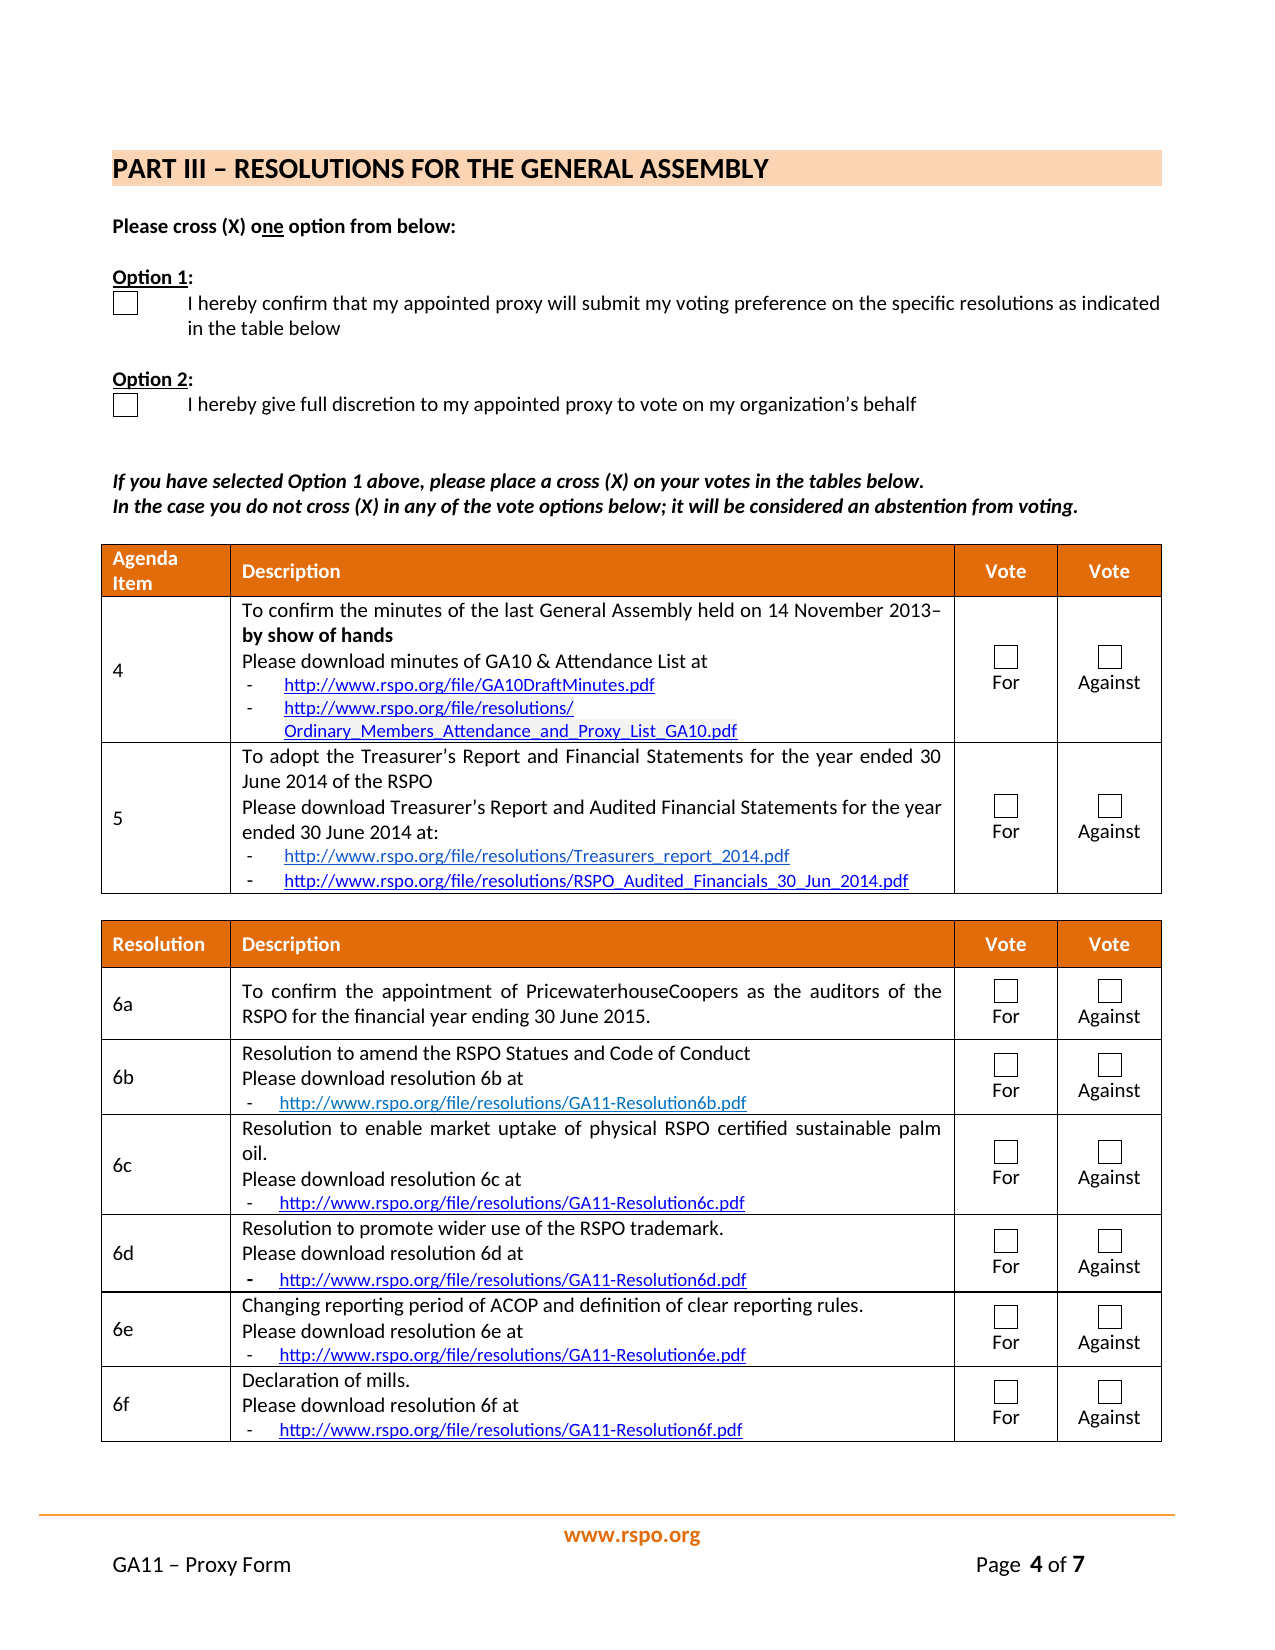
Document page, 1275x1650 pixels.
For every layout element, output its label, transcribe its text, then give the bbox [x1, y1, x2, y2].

table_cell Against [1058, 1115, 1161, 1214]
text I hereby confirm that my appointed proxy will submit my voting preference on the specific resolutions as indicated in the table below [112, 290, 1162, 341]
table_cell 5 [102, 743, 230, 893]
table_cell Against [1058, 1367, 1161, 1441]
table_cell 6f [102, 1367, 230, 1441]
table_cell Against [1058, 597, 1161, 742]
table_cell 4 [102, 597, 230, 742]
text If you have selected Option 1 above, please place a cross (X) on your votes in the tables below. [112, 468, 1162, 493]
table_cell For [955, 597, 1057, 742]
text I hereby give full discretion to my appointed proxy to vote on my organization’s behalf [112, 392, 1162, 417]
table_cell For [955, 1293, 1057, 1366]
table_cell To confirm the appointment of PricewaterhouseCoopers as the auditors of the RSPO for the financial year ending 30 June 2015. [231, 968, 954, 1039]
table_header Description [231, 545, 954, 596]
table_cell 6b [102, 1040, 230, 1114]
table_cell To adopt the Treasurer’s Report and Financial Statements for the year ended 30 June 2014 of the RSPO Please download Treasurer’s Report and Audited Financial Statements for the year ended 30 June 2014 at: http://www.rspo.org/file/resolutions/Treasurers_report_2014.pdf http://www.rspo.org/file/resolutions/RSPO_Audited_Financials_30_Jun_2014.pdf [231, 743, 954, 893]
text PART III – RESOLUTIONS FOR THE GENERAL ASSEMBLY [112, 150, 1162, 186]
table_cell For [955, 1367, 1057, 1441]
table_cell For [955, 1115, 1057, 1214]
table_cell Declaration of mills. Please download resolution 6f at http://www.rspo.org/file/resolutions/GA11-Resolution6f.pdf [231, 1367, 954, 1441]
table_cell For [955, 968, 1057, 1039]
table_cell Against [1058, 968, 1161, 1039]
table_cell For [955, 1040, 1057, 1114]
text Please cross (X) one option from below: [112, 214, 1162, 239]
table_cell 6a [102, 968, 230, 1039]
table_cell 6c [102, 1115, 230, 1214]
table_cell For [955, 1215, 1057, 1291]
table_header Vote [1058, 921, 1161, 967]
table_cell To confirm the minutes of the last General Assembly held on 14 November 2013– by show of hands Please download minutes of GA10 & Attendance List at http://www.rspo.org/file/GA10DraftMinutes.pdf http://www.rspo.org/file/resolutions/Ordinary_Members_Attendance_and_Proxy_List_GA10.pdf [231, 597, 954, 742]
table_cell Resolution to amend the RSPO Statues and Code of Conduct Please download resolution 6b at http://www.rspo.org/file/resolutions/GA11-Resolution6b.pdf [231, 1040, 954, 1114]
text In the case you do not cross (X) in any of the vote options below; it will be considered an abstention from voting. [112, 493, 1162, 519]
table_cell Against [1058, 1040, 1161, 1114]
text Option 2: [112, 366, 1162, 392]
table_header Agenda Item [102, 545, 230, 596]
table_cell 6e [102, 1293, 230, 1366]
table_header Vote [955, 545, 1057, 596]
table_cell Resolution to enable market uptake of physical RSPO certified sustainable palm oil. Please download resolution 6c at http://www.rspo.org/file/resolutions/GA11-Resolution6c.pdf [231, 1115, 954, 1214]
table_header Description [231, 921, 954, 967]
table_header Vote [1058, 545, 1161, 596]
table_cell For [955, 743, 1057, 893]
table_header Resolution [102, 921, 230, 967]
table_cell Changing reporting period of ACOP and definition of clear reporting rules. Please download resolution 6e at http://www.rspo.org/file/resolutions/GA11-Resolution6e.pdf [231, 1293, 954, 1366]
table_cell Against [1058, 1215, 1161, 1291]
text Option 1: [112, 264, 1162, 290]
table_cell 6d [102, 1215, 230, 1291]
table_cell Against [1058, 743, 1161, 893]
table_cell Resolution to promote wider use of the RSPO trademark. Please download resolution 6d at http://www.rspo.org/file/resolutions/GA11-Resolution6d.pdf [231, 1215, 954, 1291]
table_cell Against [1058, 1293, 1161, 1366]
table_header Vote [955, 921, 1057, 967]
